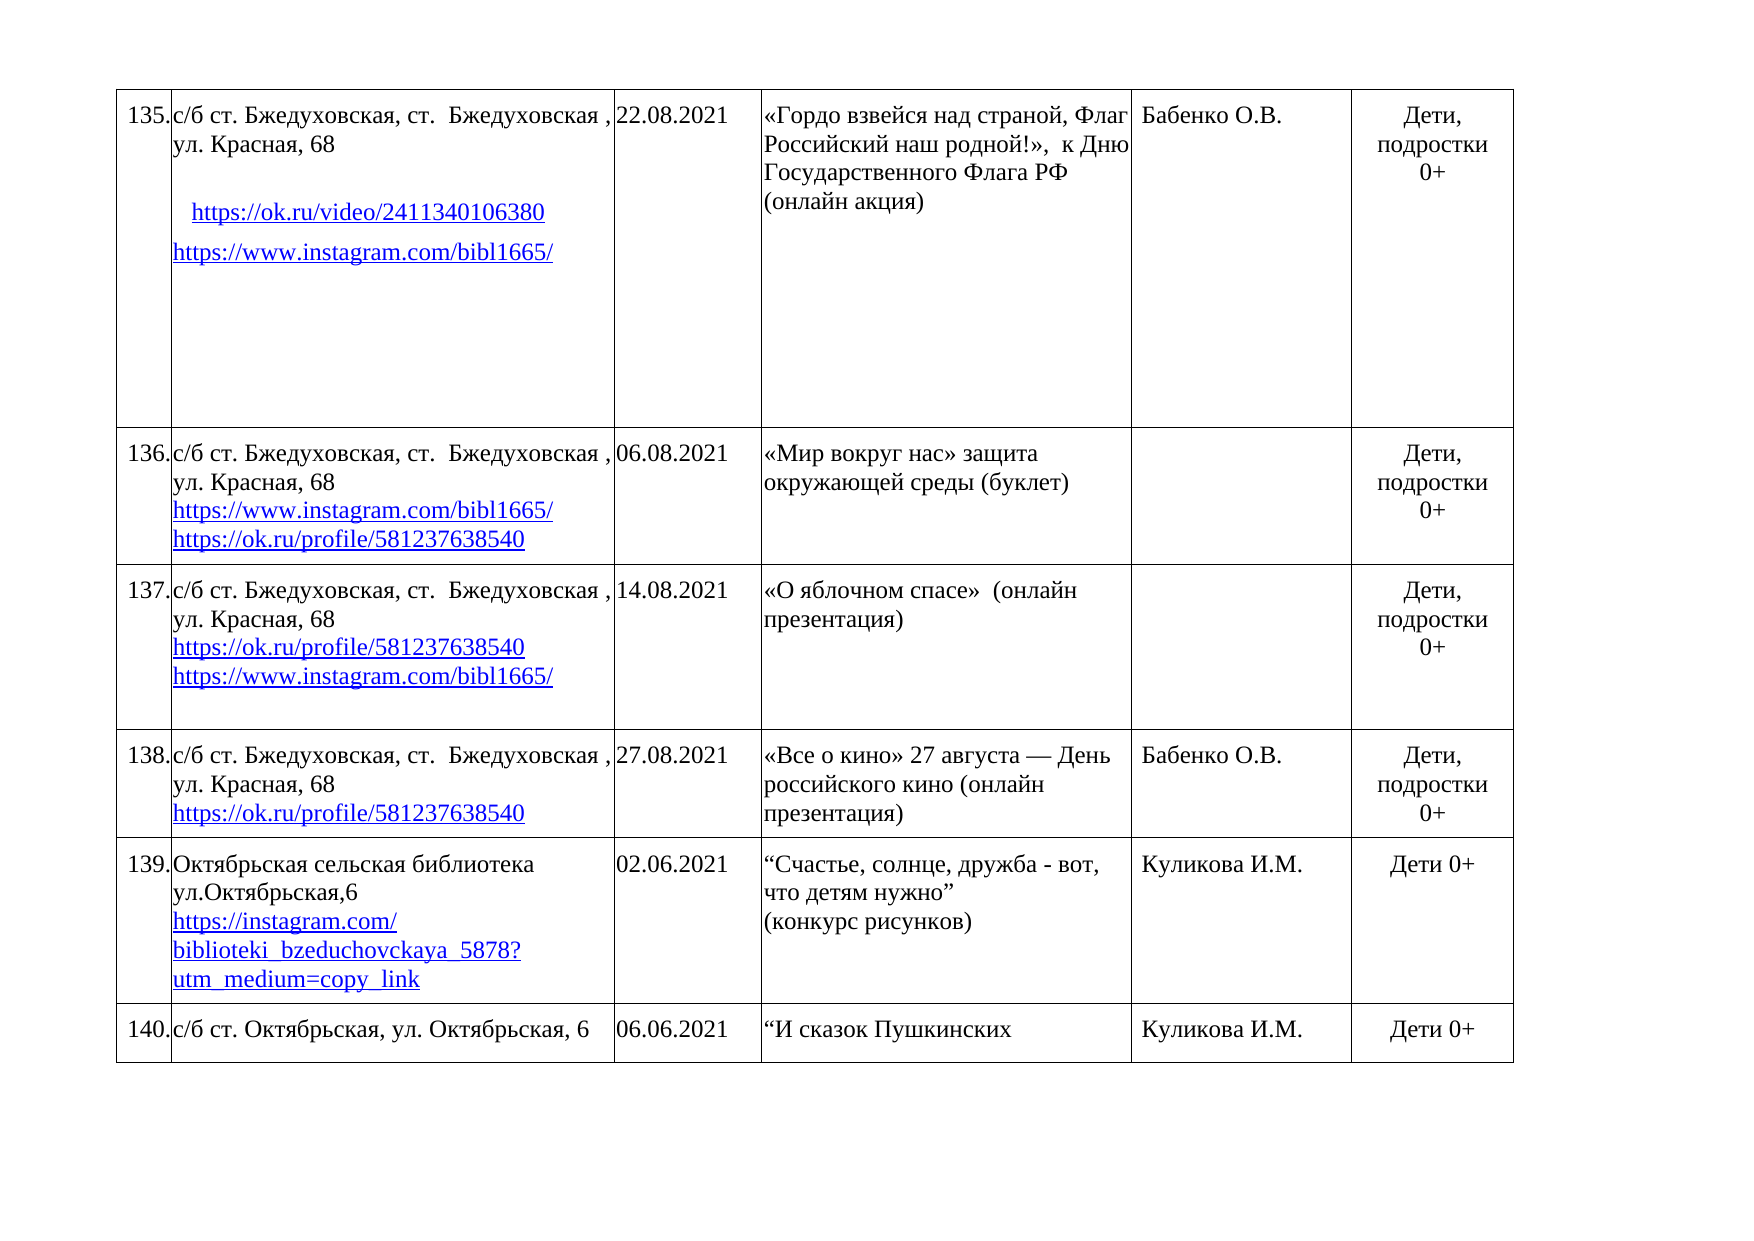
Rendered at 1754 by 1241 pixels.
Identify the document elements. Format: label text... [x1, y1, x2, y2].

table_cell 02.06.2021 [615, 838, 761, 1003]
table_cell «О яблочном спасе» (онлайн презентация) [762, 565, 1131, 729]
table_cell Бабенко О.В. [1132, 90, 1351, 427]
table_cell 22.08.2021 [615, 90, 761, 427]
table_cell «Мир вокруг нас» защита окружающей среды (буклет) [762, 428, 1131, 563]
table_cell Дети, подростки 0+ [1352, 730, 1513, 837]
table_cell [117, 838, 171, 1003]
table_cell Дети 0+ [1352, 838, 1513, 1003]
table_cell [1132, 428, 1351, 563]
table_cell Дети, подростки 0+ [1352, 565, 1513, 729]
table_cell с/б ст. Бжедуховская, ст. Бжедуховская , ул. Красная, 68 https://www.instagram.com/bibl1665/ https://ok.ru/profile/581237638540 [172, 428, 614, 563]
table_cell 14.08.2021 [615, 565, 761, 729]
table_cell «Все о кино» 27 августа — День российского кино (онлайн презентация) [762, 730, 1131, 837]
table_cell с/б ст. Бжедуховская, ст. Бжедуховская , ул. Красная, 68 https://www.instagram.com/bibl1665/ [172, 90, 614, 427]
table_cell [117, 730, 171, 837]
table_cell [762, 1004, 1131, 1062]
table_cell «Гордо взвейся над страной, Флаг Российский наш родной!», к Дню Государственного Флага РФ (онлайн акция) [762, 90, 1131, 427]
table_cell 06.06.2021 [615, 1004, 761, 1062]
table_cell “Счастье, солнце, дружба - вот, что детям нужно” (конкурс рисунков) [762, 838, 1131, 1003]
table_cell с/б ст. Бжедуховская, ст. Бжедуховская , ул. Красная, 68 https://ok.ru/profile/581237638540 [172, 730, 614, 837]
table_cell [117, 90, 171, 427]
table_cell Дети, подростки 0+ [1352, 90, 1513, 427]
table_cell 27.08.2021 [615, 730, 761, 837]
table_cell Дети, подростки 0+ [1352, 428, 1513, 563]
table_cell Дети 0+ [1352, 1004, 1513, 1062]
table_cell Бабенко О.В. [1132, 730, 1351, 837]
table_cell с/б ст. Бжедуховская, ст. Бжедуховская , ул. Красная, 68 https://ok.ru/profile/581237638540 https://www.instagram.com/bibl1665/ [172, 565, 614, 729]
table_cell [172, 1004, 614, 1062]
table_cell [117, 1004, 171, 1062]
table_cell [117, 565, 171, 729]
table_cell Куликова И.М. [1132, 838, 1351, 1003]
table_cell 06.08.2021 [615, 428, 761, 563]
table_cell [1132, 565, 1351, 729]
table_cell Октябрьская сельская библиотека ул.Октябрьская,6 https://instagram.com/biblioteki_bzeduchovckaya_5878?utm_medium=copy_link [172, 838, 614, 1003]
table_cell [117, 428, 171, 563]
table_cell Куликова И.М. [1132, 1004, 1351, 1062]
